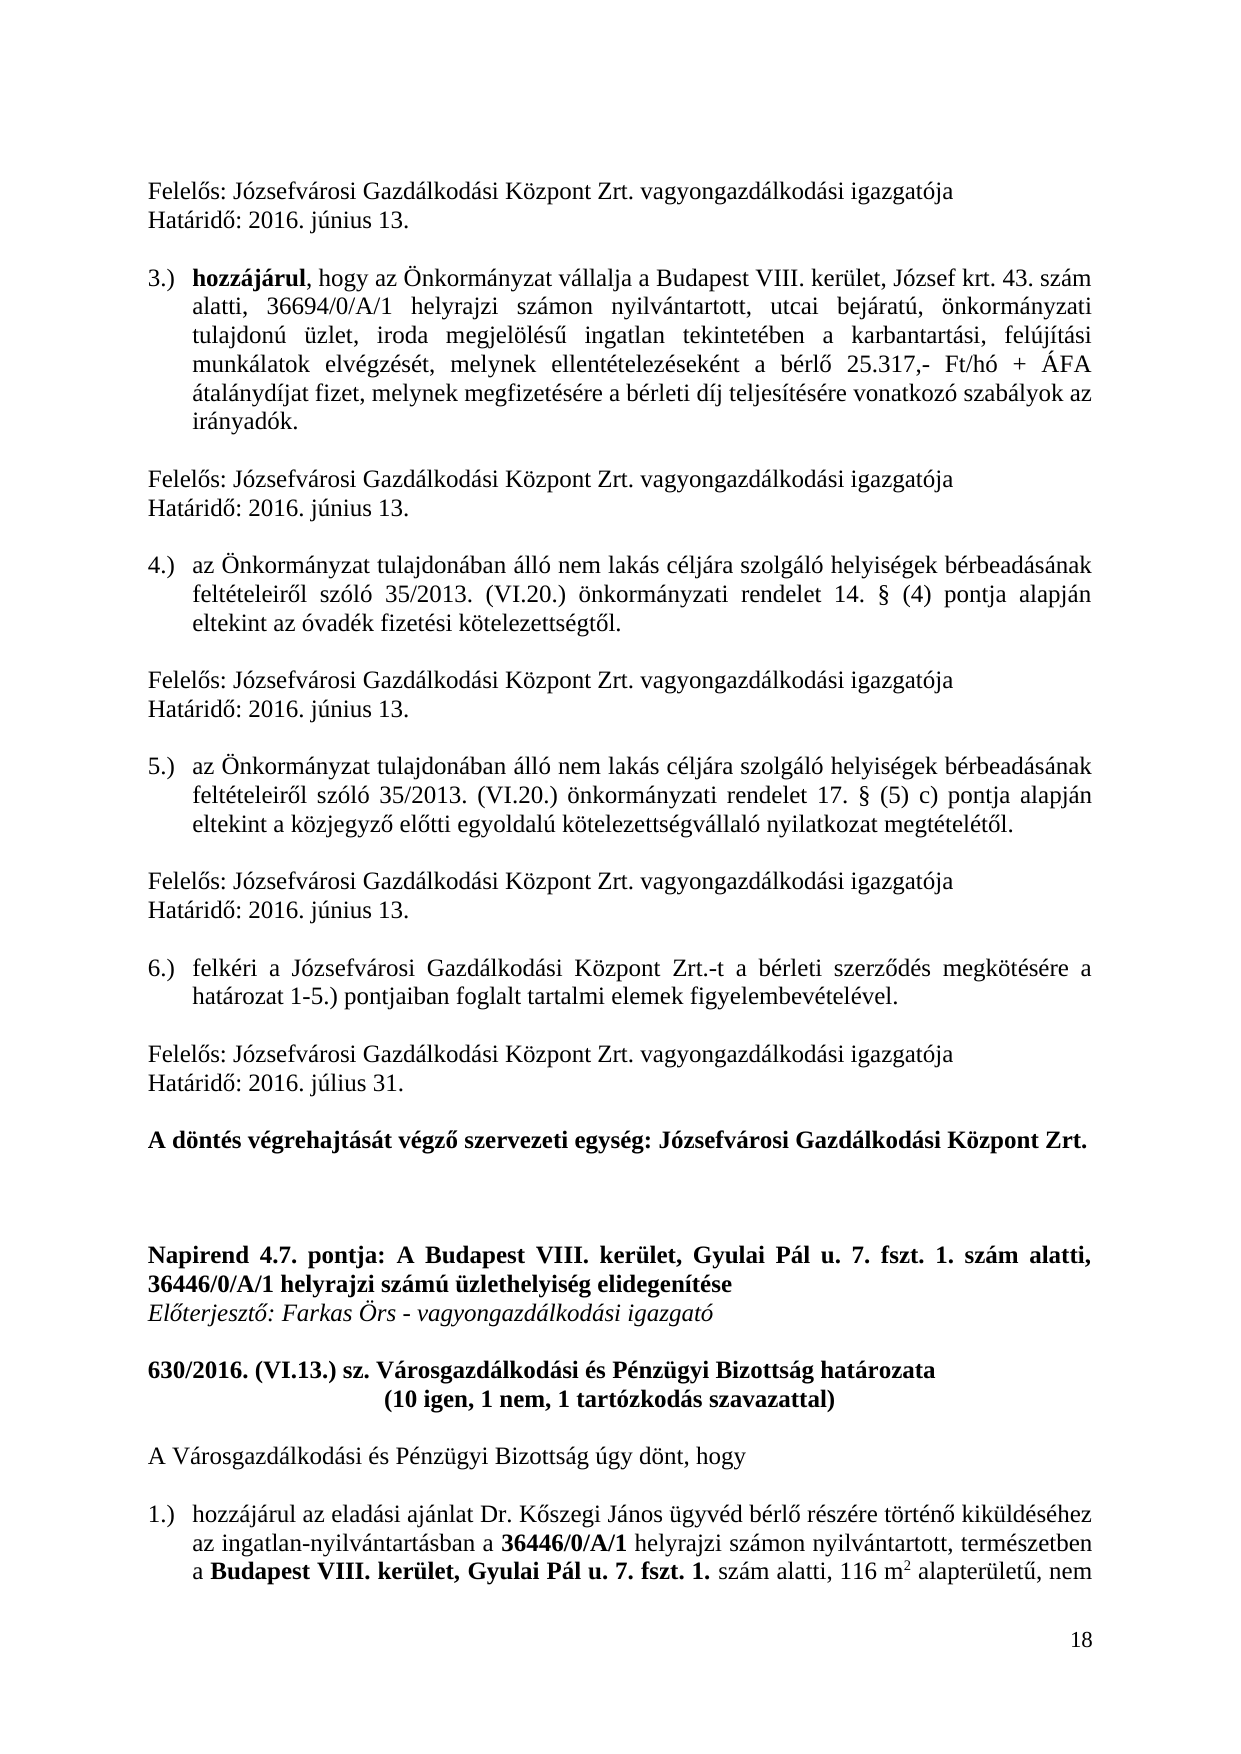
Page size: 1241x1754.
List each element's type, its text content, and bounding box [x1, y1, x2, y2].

text Határidő: 2016. július 31. [148, 1068, 1093, 1096]
list az Önkormányzat tulajdonában álló nem lakás céljára szolgáló helyiségek bérbeadásának feltételeiről szóló 35/2013. (VI.20.) önkormányzati rendelet 14. § (4) pontja alapján eltekint az óvadék fizetési kötelezettségtől. [148, 550, 1093, 636]
text Előterjesztő: Farkas Örs - vagyongazdálkodási igazgató [148, 1298, 1093, 1326]
text Felelős: Józsefvárosi Gazdálkodási Központ Zrt. vagyongazdálkodási igazgatója [148, 176, 1093, 205]
list felkéri a Józsefvárosi Gazdálkodási Központ Zrt.-t a bérleti szerződés megkötésére a határozat 1-5.) pontjaiban foglalt tartalmi elemek figyelembevételével. [148, 953, 1093, 1010]
text 630/2016. (VI.13.) sz. Városgazdálkodási és Pénzügyi Bizottság határozata [148, 1355, 1093, 1384]
text A döntés végrehajtását végző szervezeti egység: Józsefvárosi Gazdálkodási Központ Zrt. [148, 1125, 1093, 1154]
text Határidő: 2016. június 13. [148, 493, 1093, 521]
list az Önkormányzat tulajdonában álló nem lakás céljára szolgáló helyiségek bérbeadásának feltételeiről szóló 35/2013. (VI.20.) önkormányzati rendelet 17. § (5) c) pontja alapján eltekint a közjegyző előtti egyoldalú kötelezettségvállaló nyilatkozat megtételétől. [148, 751, 1093, 838]
text Felelős: Józsefvárosi Gazdálkodási Központ Zrt. vagyongazdálkodási igazgatója [148, 1039, 1093, 1068]
text Felelős: Józsefvárosi Gazdálkodási Központ Zrt. vagyongazdálkodási igazgatója [148, 464, 1093, 493]
text A Városgazdálkodási és Pénzügyi Bizottság úgy dönt, hogy [148, 1441, 1093, 1470]
list hozzájárul, hogy az Önkormányzat vállalja a Budapest VIII. kerület, József krt. 43. szám alatti, 36694/0/A/1 helyrajzi számon nyilvántartott, utcai bejáratú, önkormányzati tulajdonú üzlet, iroda megjelölésű ingatlan tekintetében a karbantartási, felújítási munkálatok elvégzését, melynek ellentételezéseként a bérlő 25.317,- Ft/hó + ÁFA átalánydíjat fizet, melynek megfizetésére a bérleti díj teljesítésére vonatkozó szabályok az irányadók. [148, 263, 1093, 435]
text Határidő: 2016. június 13. [148, 895, 1093, 924]
text Felelős: Józsefvárosi Gazdálkodási Központ Zrt. vagyongazdálkodási igazgatója [148, 866, 1093, 895]
text Felelős: Józsefvárosi Gazdálkodási Központ Zrt. vagyongazdálkodási igazgatója [148, 665, 1093, 694]
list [148, 1499, 1093, 1585]
text Határidő: 2016. június 13. [148, 694, 1093, 723]
text (10 igen, 1 nem, 1 tartózkodás szavazattal) [384, 1384, 1093, 1413]
text Határidő: 2016. június 13. [148, 205, 1093, 234]
text Napirend 4.7. pontja: A Budapest VIII. kerület, Gyulai Pál u. 7. fszt. 1. szám alatti, 36446/0/A/1 helyrajzi számú üzlethelyiség elidegenítése [148, 1240, 1093, 1298]
